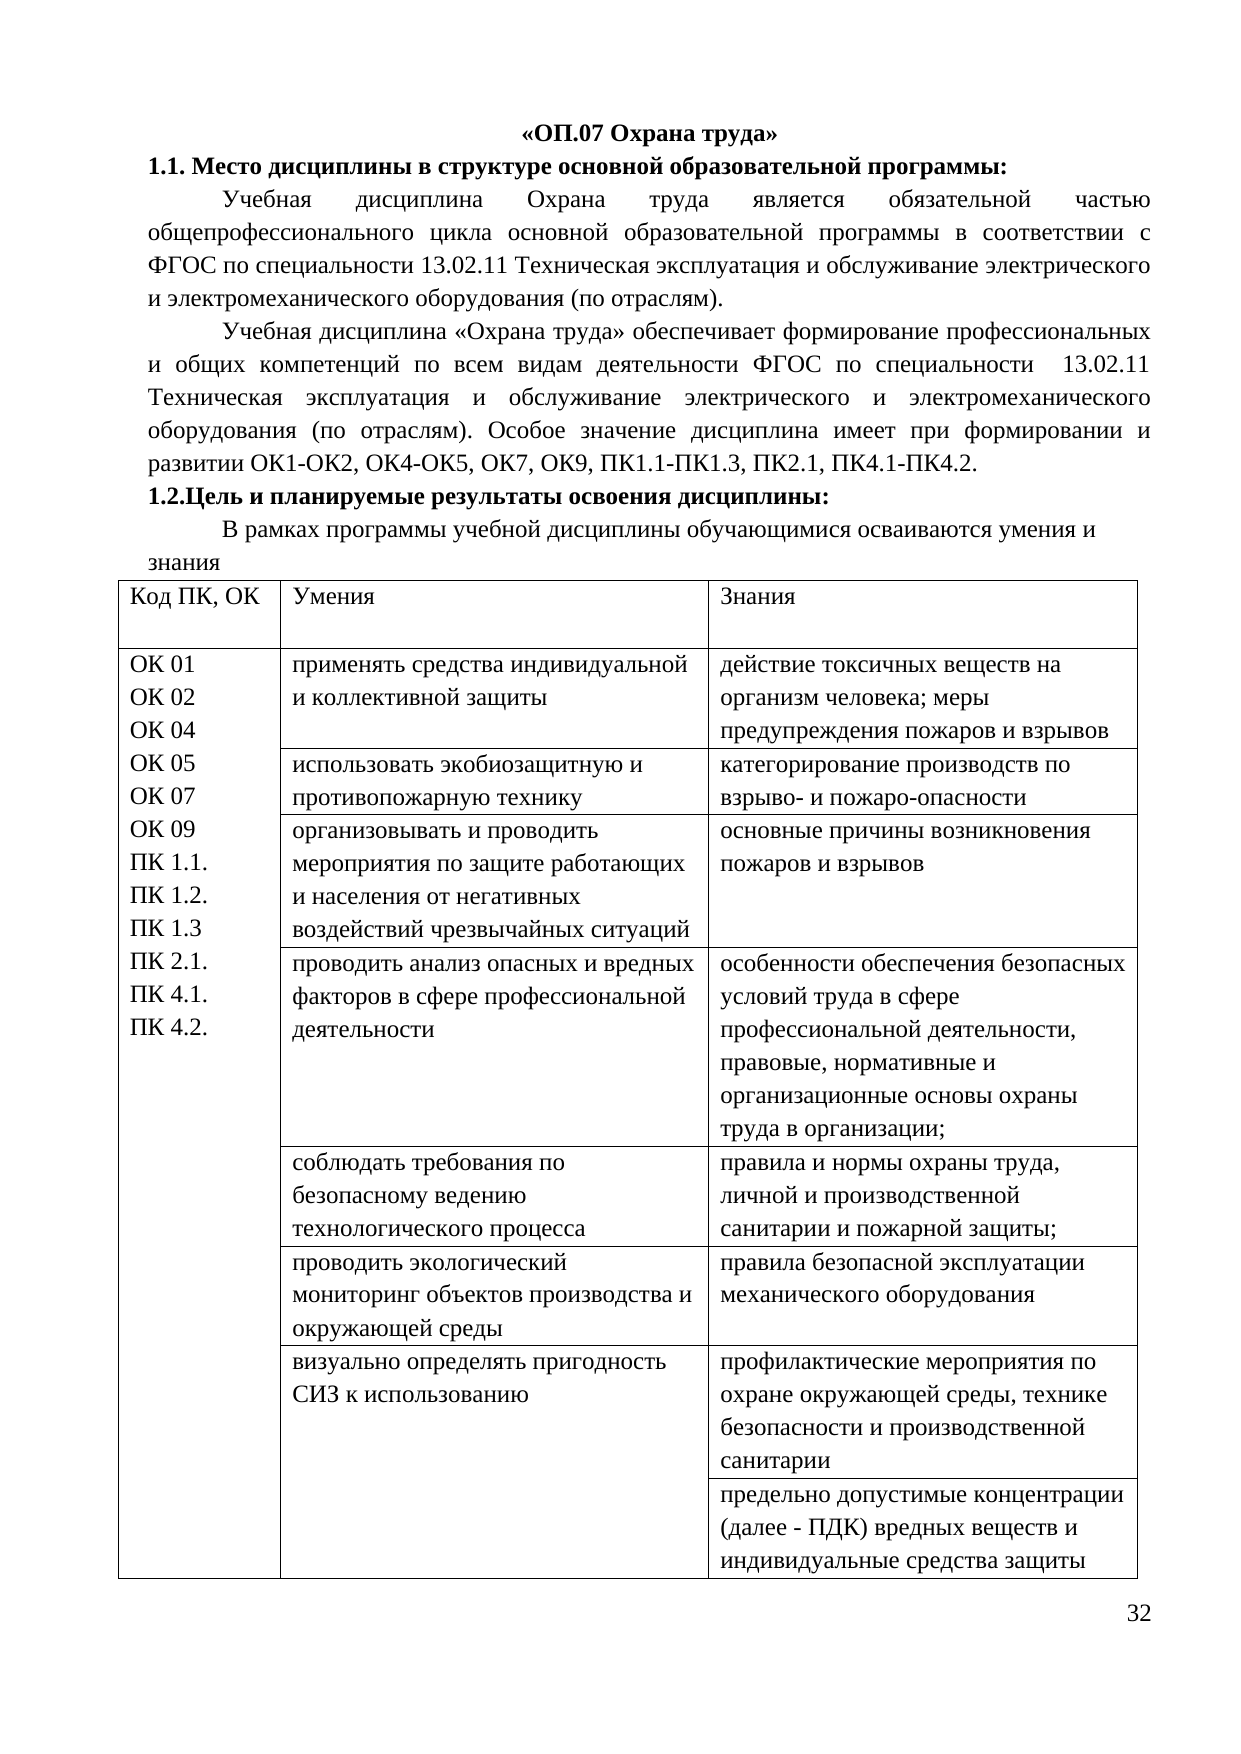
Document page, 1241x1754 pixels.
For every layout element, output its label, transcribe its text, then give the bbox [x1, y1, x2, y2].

table_cell соблюдать требования по безопасному ведению технологического процесса [281, 1147, 708, 1246]
table_cell особенности обеспечения безопасных условий труда в сфере профессиональной деятельности, правовые, нормативные и организационные основы охраны труда в организации; [709, 948, 1137, 1146]
table_cell правила и нормы охраны труда, личной и производственной санитарии и пожарной защиты; [709, 1147, 1137, 1246]
table_cell профилактические мероприятия по охране окружающей среды, технике безопасности и производственной санитарии [709, 1346, 1137, 1478]
table_cell основные причины возникновения пожаров и взрывов [709, 815, 1137, 947]
table_cell ОК 01 ОК 02 ОК 04 ОК 05 ОК 07 ОК 09 ПК 1.1. ПК 1.2. ПК 1.3 ПК 2.1. ПК 4.1. ПК 4.2. [119, 649, 280, 1578]
text «ОП.07 Охрана труда» [148, 118, 1152, 147]
table_cell правила безопасной эксплуатации механического оборудования [709, 1247, 1137, 1345]
table_header Код ПК, ОК [119, 581, 280, 648]
table_cell проводить экологический мониторинг объектов производства и окружающей среды [281, 1247, 708, 1345]
table_cell организовывать и проводить мероприятия по защите работающих и населения от негативных воздействий чрезвычайных ситуаций [281, 815, 708, 947]
table_cell категорирование производств по взрыво- и пожаро-опасности [709, 749, 1137, 814]
table_cell применять средства индивидуальной и коллективной защиты [281, 649, 708, 748]
text Учебная дисциплина «Охрана труда» обеспечивает формирование профессиональных и общих компетенций по всем видам деятельности ФГОС по специальности 13.02.11 Техническая эксплуатация и обслуживание электрического и электромеханического оборудования (по отраслям). Особое значение дисциплина имеет при формировании и развитии ОК1-ОК2, ОК4-ОК5, ОК7, ОК9, ПК1.1-ПК1.3, ПК2.1, ПК4.1-ПК4.2. [148, 316, 1152, 477]
text Учебная дисциплина Охрана труда является обязательной частью общепрофессионального цикла основной образовательной программы в соответствии с ФГОС по специальности 13.02.11 Техническая эксплуатация и обслуживание электрического и электромеханического оборудования (по отраслям). [148, 184, 1152, 312]
table_cell предельно допустимые концентрации (далее - ПДК) вредных веществ и индивидуальные средства защиты [709, 1479, 1137, 1578]
table_header Знания [709, 581, 1137, 648]
table_header Умения [281, 581, 708, 648]
text 1.2.Цель и планируемые результаты освоения дисциплины: [148, 481, 1152, 510]
text В рамках программы учебной дисциплины обучающимися осваиваются умения и знания [148, 514, 1152, 576]
table_cell действие токсичных веществ на организм человека; меры предупреждения пожаров и взрывов [709, 649, 1137, 748]
table_cell проводить анализ опасных и вредных факторов в сфере профессиональной деятельности [281, 948, 708, 1146]
text 1.1. Место дисциплины в структуре основной образовательной программы: [148, 151, 1152, 180]
table_cell визуально определять пригодность СИЗ к использованию [281, 1346, 708, 1578]
table_cell использовать экобиозащитную и противопожарную технику [281, 749, 708, 814]
